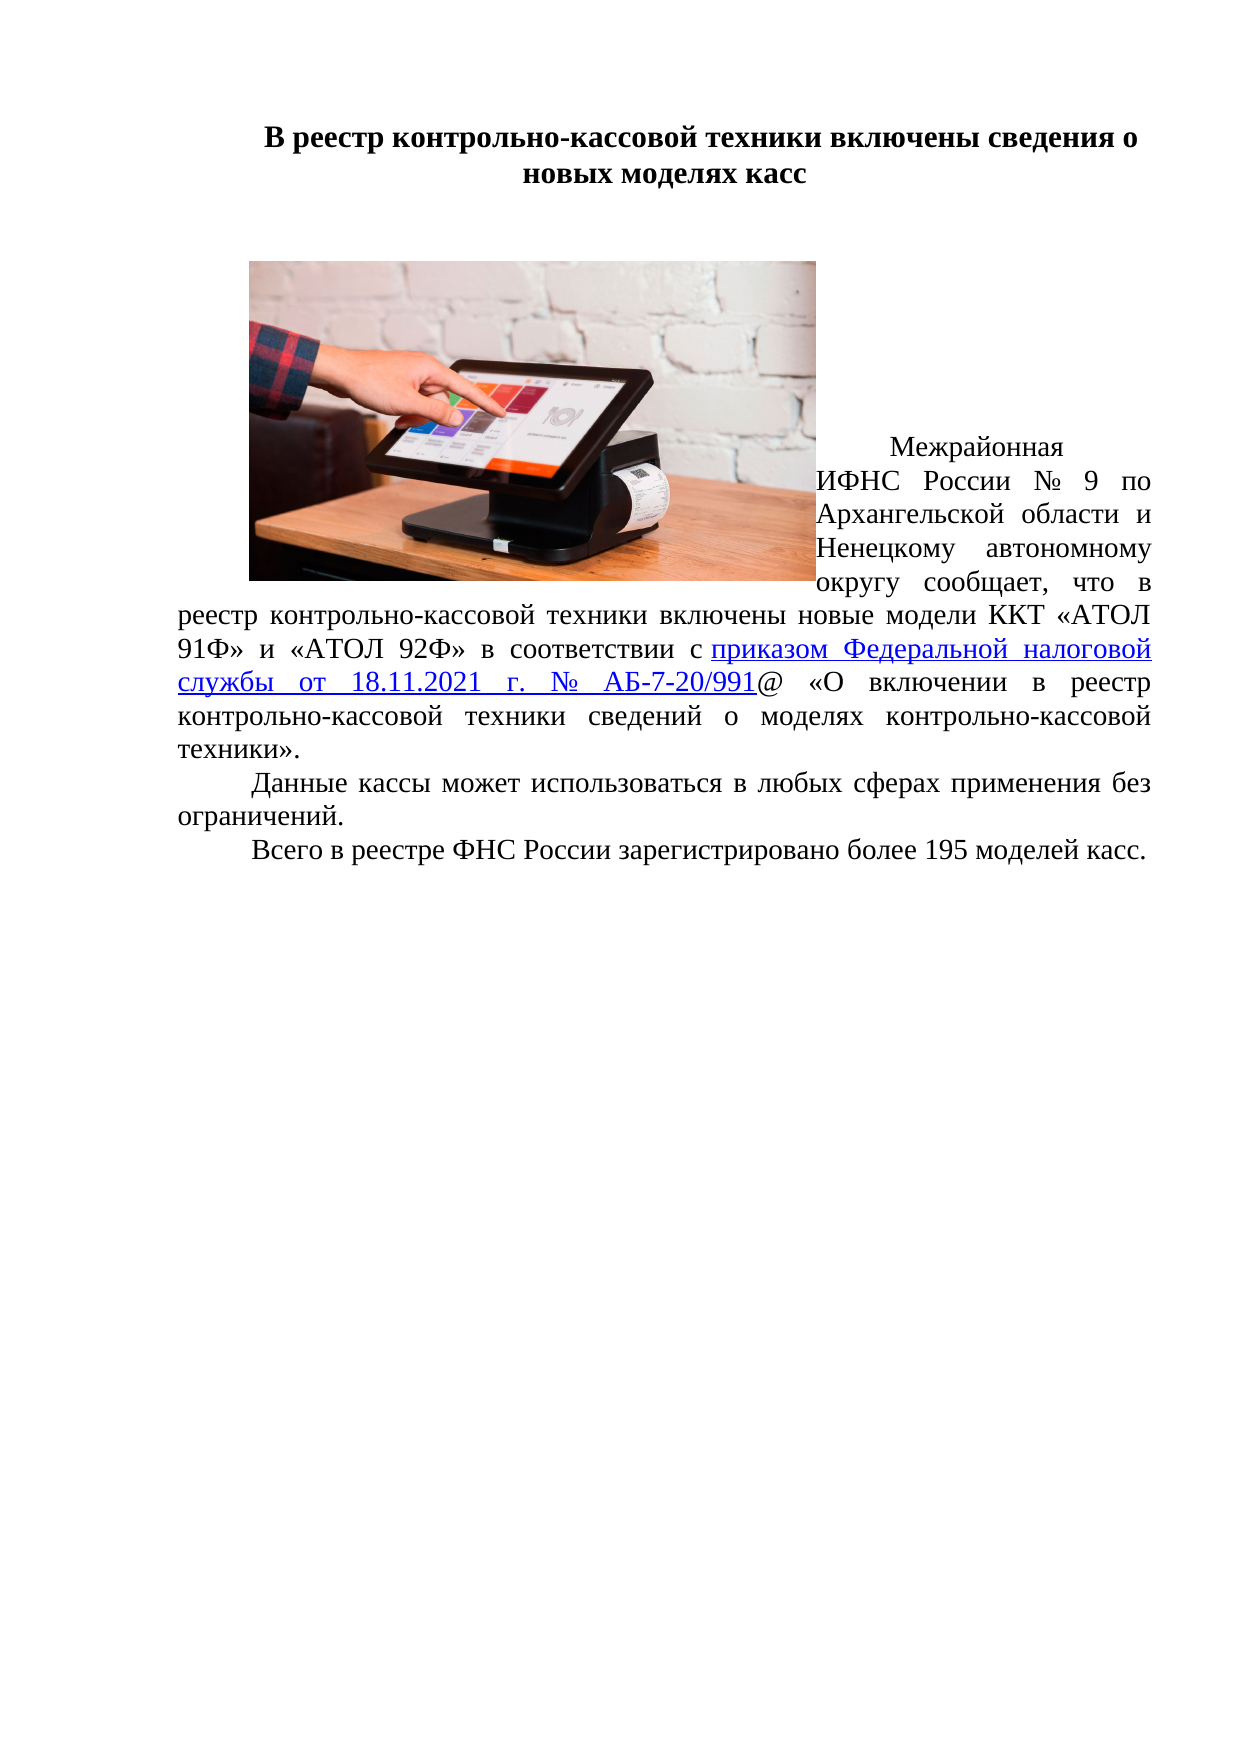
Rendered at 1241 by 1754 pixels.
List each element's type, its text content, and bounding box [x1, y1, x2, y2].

text В реестр контрольно-кассовой техники включены сведения о новых моделях касс [177, 118, 1152, 190]
text Данные кассы может использоваться в любых сферах применения без ограничений. [177, 765, 1152, 832]
text Межрайонная ИФНС России № 9 по Архангельской области и Ненецкому автономному округу сообщает, что в реестр контрольно-кассовой техники включены новые модели ККТ «АТОЛ 91Ф» и «АТОЛ 92Ф» в соответствии с приказом Федеральной налоговой службы от 18.11.2021 г. № АБ-7-20/991@ «О включении в реестр контрольно-кассовой техники сведений о моделях контрольно-кассовой техники». [177, 429, 1152, 765]
picture [249, 261, 816, 429]
text Всего в реестре ФНС России зарегистрировано более 195 моделей касс. [177, 832, 1152, 866]
